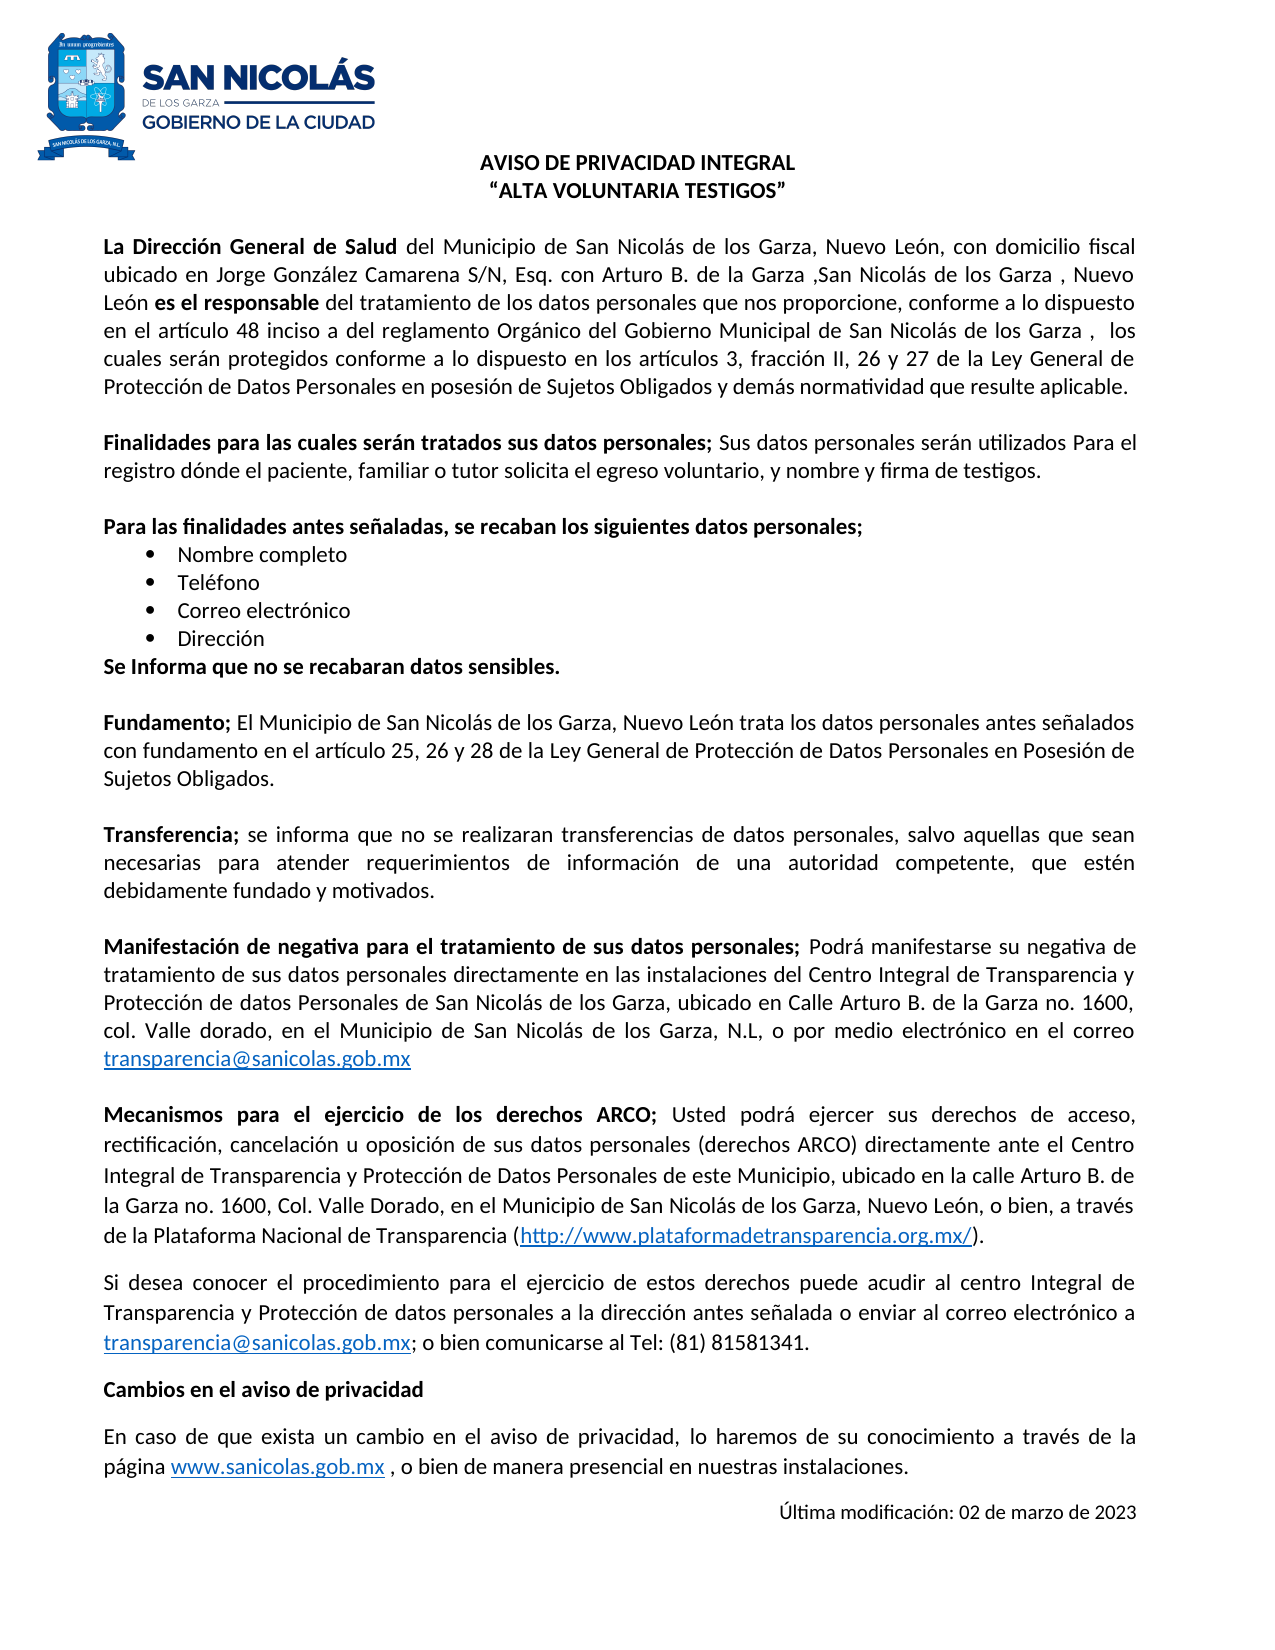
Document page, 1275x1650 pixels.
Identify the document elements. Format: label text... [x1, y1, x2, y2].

list Dirección [146, 624, 1137, 652]
text “ALTA VOLUNTARIA TESTIGOS” [177, 176, 1098, 204]
text AVISO DE PRIVACIDAD INTEGRAL [177, 148, 1098, 176]
text En caso de que exista un cambio en el aviso de privacidad, lo haremos de su conocimiento a través de la página www.sanicolas.gob.mx , o bien de manera presencial en nuestras instalaciones. [103, 1422, 1137, 1481]
text Cambios en el aviso de privacidad [103, 1375, 1137, 1403]
list Correo electrónico [146, 596, 1137, 624]
text Si desea conocer el procedimiento para el ejercicio de estos derechos puede acudir al centro Integral de Transparencia y Protección de datos personales a la dirección antes señalada o enviar al correo electrónico a transparencia@sanicolas.gob.mx; o bien comunicarse al Tel: (81) 81581341. [103, 1268, 1137, 1357]
text Manifestación de negativa para el tratamiento de sus datos personales; Podrá manifestarse su negativa de tratamiento de sus datos personales directamente en las instalaciones del Centro Integral de Transparencia y Protección de datos Personales de San Nicolás de los Garza, ubicado en Calle Arturo B. de la Garza no. 1600, col. Valle dorado, en el Municipio de San Nicolás de los Garza, N.L, o por medio electrónico en el correo transparencia@sanicolas.gob.mx [103, 932, 1137, 1072]
text La Dirección General de Salud del Municipio de San Nicolás de los Garza, Nuevo León, con domicilio fiscal ubicado en Jorge González Camarena S/N, Esq. con Arturo B. de la Garza ,San Nicolás de los Garza , Nuevo León es el responsable del tratamiento de los datos personales que nos proporcione, conforme a lo dispuesto en el artículo 48 inciso a del reglamento Orgánico del Gobierno Municipal de San Nicolás de los Garza , los cuales serán protegidos conforme a lo dispuesto en los artículos 3, fracción II, 26 y 27 de la Ley General de Protección de Datos Personales en posesión de Sujetos Obligados y demás normatividad que resulte aplicable. [103, 232, 1137, 400]
text Fundamento; El Municipio de San Nicolás de los Garza, Nuevo León trata los datos personales antes señalados con fundamento en el artículo 25, 26 y 28 de la Ley General de Protección de Datos Personales en Posesión de Sujetos Obligados. [103, 708, 1137, 792]
list Nombre completo [146, 540, 1137, 568]
text Para las finalidades antes señaladas, se recaban los siguientes datos personales; [103, 512, 1137, 540]
text Última modificación: 02 de marzo de 2023 [103, 1499, 1137, 1525]
picture [5, 3, 408, 191]
text Finalidades para las cuales serán tratados sus datos personales; Sus datos personales serán utilizados Para el registro dónde el paciente, familiar o tutor solicita el egreso voluntario, y nombre y firma de testigos. [103, 428, 1137, 484]
text Se Informa que no se recabaran datos sensibles. [103, 652, 1137, 680]
text Mecanismos para el ejercicio de los derechos ARCO; Usted podrá ejercer sus derechos de acceso, rectificación, cancelación u oposición de sus datos personales (derechos ARCO) directamente ante el Centro Integral de Transparencia y Protección de Datos Personales de este Municipio, ubicado en la calle Arturo B. de la Garza no. 1600, Col. Valle Dorado, en el Municipio de San Nicolás de los Garza, Nuevo León, o bien, a través de la Plataforma Nacional de Transparencia (http://www.plataformadetransparencia.org.mx/). [103, 1100, 1137, 1249]
text Transferencia; se informa que no se realizaran transferencias de datos personales, salvo aquellas que sean necesarias para atender requerimientos de información de una autoridad competente, que estén debidamente fundado y motivados. [103, 820, 1137, 904]
list Teléfono [146, 568, 1137, 596]
